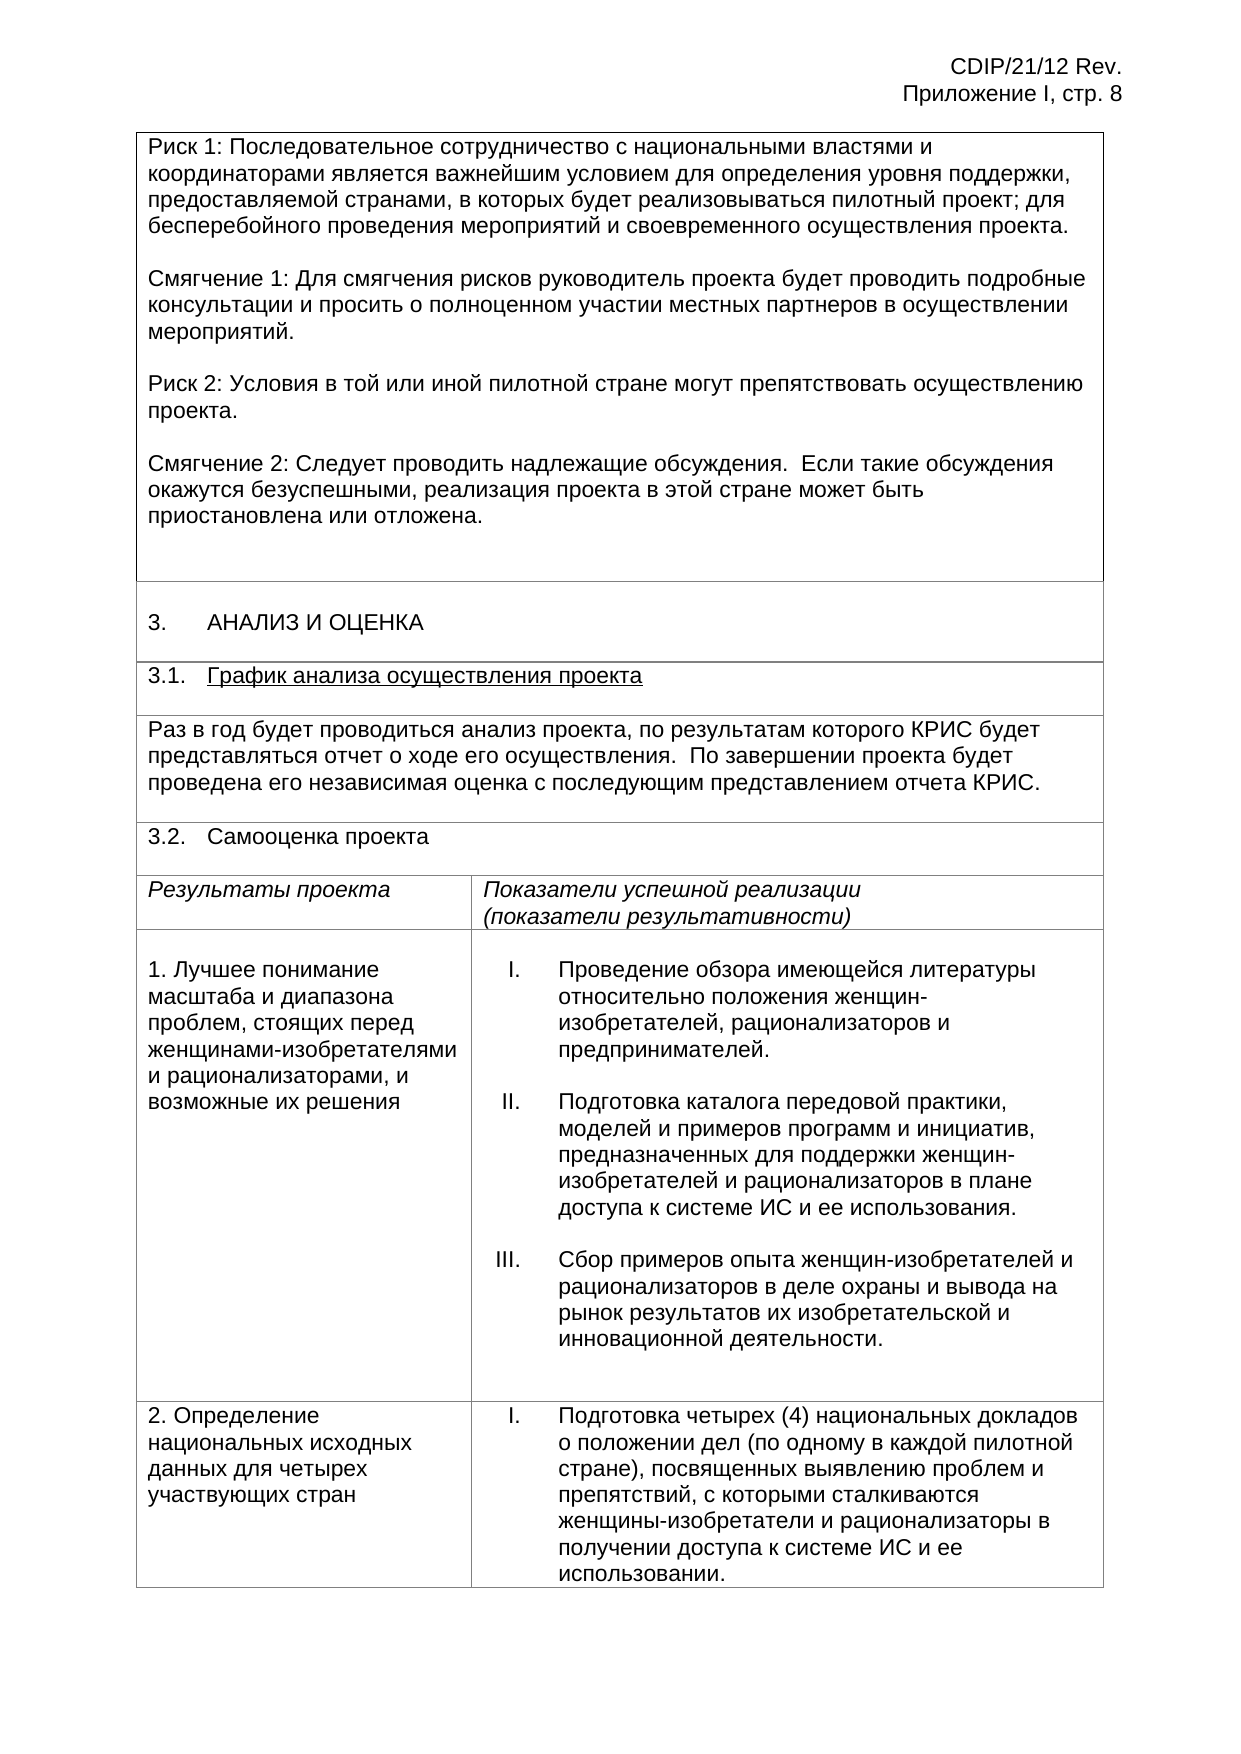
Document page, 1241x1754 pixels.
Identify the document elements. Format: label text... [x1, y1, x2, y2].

table_cell 3.2. Самооценка проекта [137, 823, 1103, 875]
table_cell Результаты проекта [137, 876, 471, 929]
table_cell 1. Лучшее понимание масштаба и диапазона проблем, стоящих перед женщинами-изобретателями и рационализаторами, и возможные их решения [137, 930, 471, 1401]
table_cell 3. АНАЛИЗ И ОЦЕНКА [137, 582, 1103, 661]
table_cell Риск 1: Последовательное сотрудничество с национальными властями и координаторами является важнейшим условием для определения уровня поддержки, предоставляемой странами, в которых будет реализовываться пилотный проект; для бесперебойного проведения мероприятий и своевременного осуществления проекта. Смягчение 1: Для смягчения рисков руководитель проекта будет проводить подробные консультации и просить о полноценном участии местных партнеров в осуществлении мероприятий. Риск 2: Условия в той или иной пилотной стране могут препятствовать осуществлению проекта. Смягчение 2: Следует проводить надлежащие обсуждения. Если такие обсуждения окажутся безуспешными, реализация проекта в этой стране может быть приостановлена или отложена. [137, 133, 1103, 581]
table_cell 3.1. График анализа осуществления проекта [137, 663, 1103, 715]
table_cell Проведение обзора имеющейся литературы относительно положения женщин-изобретателей, рационализаторов и предпринимателей. Подготовка каталога передовой практики, моделей и примеров программ и инициатив, предназначенных для поддержки женщин-изобретателей и рационализаторов в плане доступа к системе ИС и ее использования. Сбор примеров опыта женщин-изобретателей и рационализаторов в деле охраны и вывода на рынок результатов их изобретательской и инновационной деятельности. [472, 930, 1103, 1401]
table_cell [472, 1402, 1103, 1587]
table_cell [137, 1402, 471, 1587]
table_cell Показатели успешной реализации (показатели результативности) [472, 876, 1103, 929]
table_cell Раз в год будет проводиться анализ проекта, по результатам которого КРИС будет представляться отчет о ходе его осуществления. По завершении проекта будет проведена его независимая оценка с последующим представлением отчета КРИС. [137, 716, 1103, 822]
